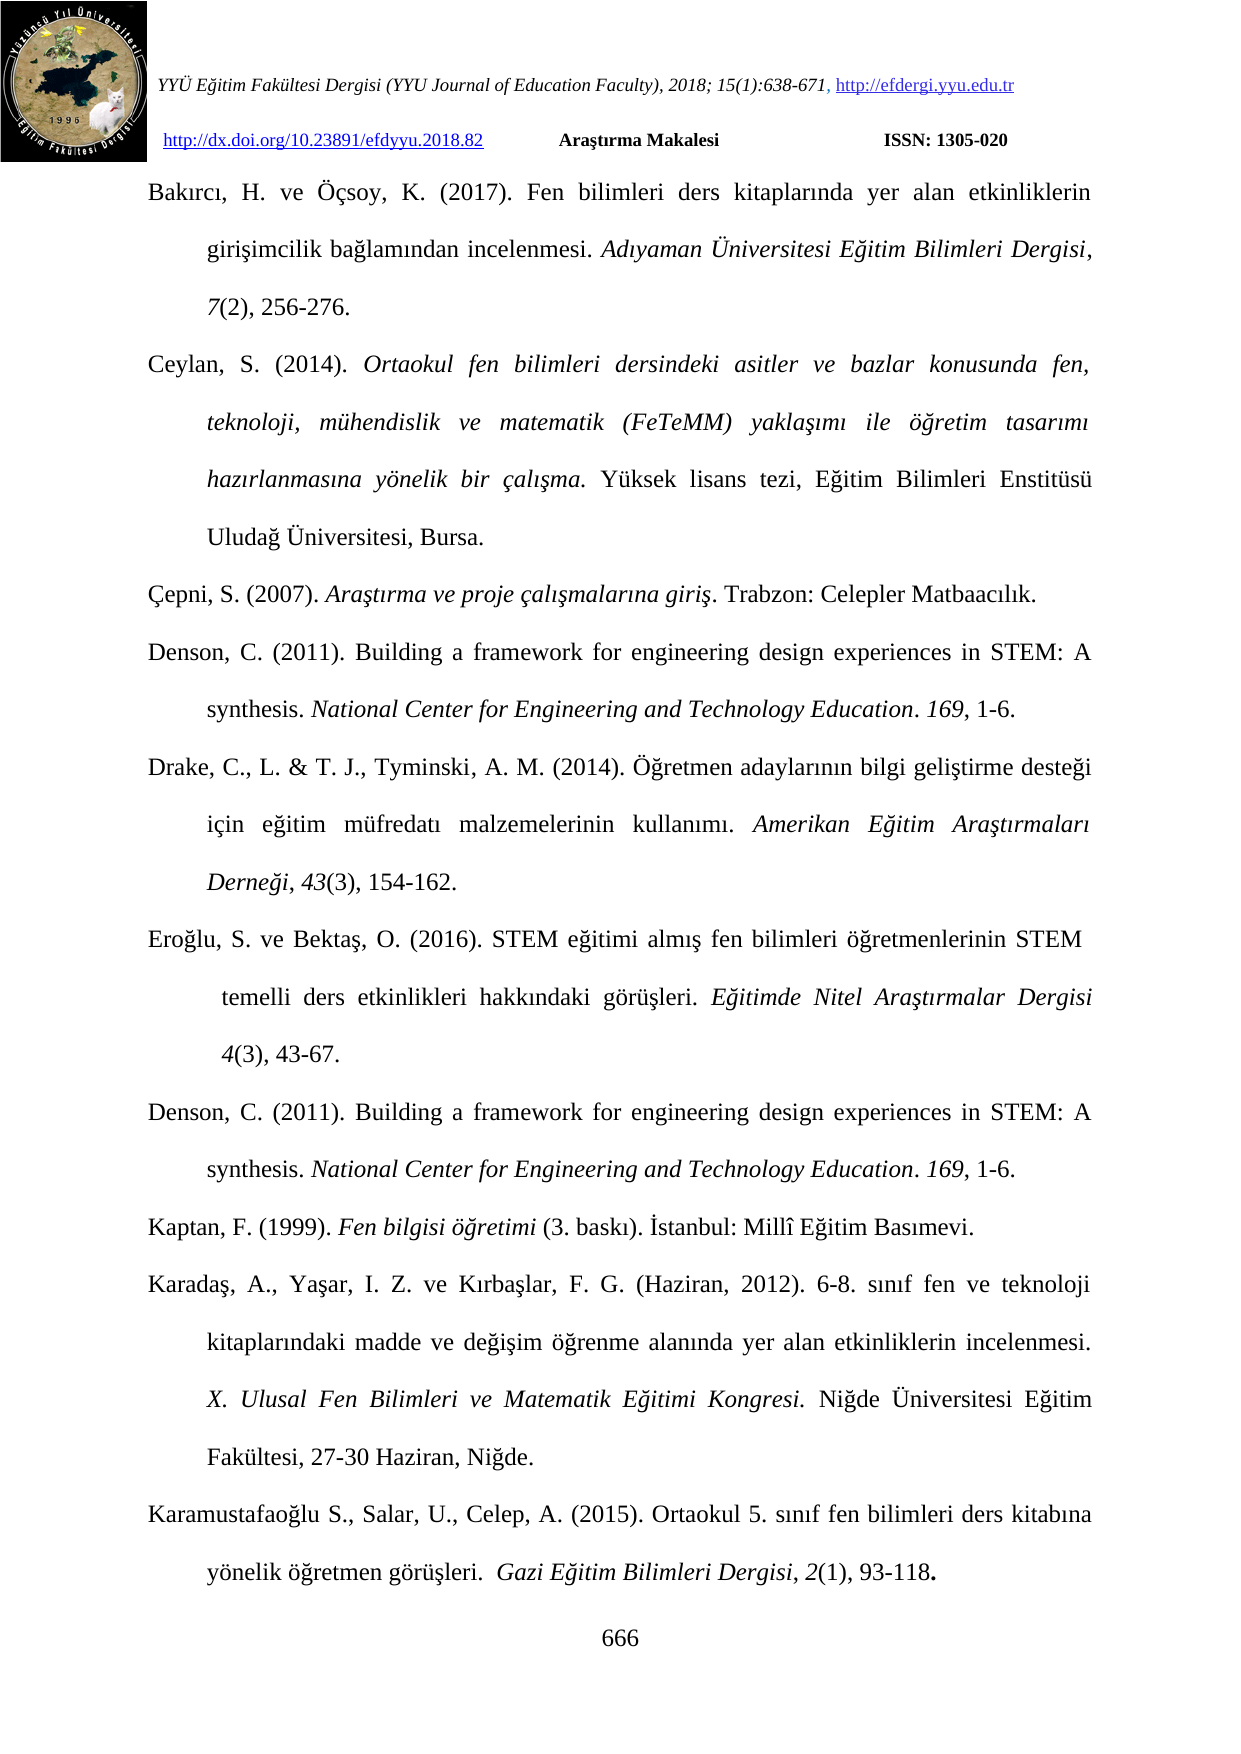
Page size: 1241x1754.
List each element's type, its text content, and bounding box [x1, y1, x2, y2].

text Denson, C. (2011). Building a framework for engineering design experiences in STEM: A synthesis. National Center for Engineering and Technology Education. 169, 1-6. [148, 1097, 1093, 1183]
text Eroğlu, S. ve Bektaş, O. (2016). STEM eğitimi almış fen bilimleri öğretmenlerinin STEM temelli ders etkinlikleri hakkındaki görüşleri. Eğitimde Nitel Araştırmalar Dergisi 4(3), 43-67. [148, 924, 1093, 1068]
text Çepni, S. (2007). Araştırma ve proje çalışmalarına giriş. Trabzon: Celepler Matbaacılık. [148, 579, 1093, 608]
text Karadaş, A., Yaşar, I. Z. ve Kırbaşlar, F. G. (Haziran, 2012). 6-8. sınıf fen ve teknoloji kitaplarındaki madde ve değişim öğrenme alanında yer alan etkinliklerin incelenmesi. X. Ulusal Fen Bilimleri ve Matematik Eğitimi Kongresi. Niğde Üniversitesi Eğitim Fakültesi, 27-30 Haziran, Niğde. [148, 1269, 1093, 1471]
text Ceylan, S. (2014). Ortaokul fen bilimleri dersindeki asitler ve bazlar konusunda fen, teknoloji, mühendislik ve matematik (FeTeMM) yaklaşımı ile öğretim tasarımı hazırlanmasına yönelik bir çalışma. Yüksek lisans tezi, Eğitim Bilimleri Enstitüsü Uludağ Üniversitesi, Bursa. [148, 349, 1093, 551]
picture [0, 1, 147, 161]
text Bakırcı, H. ve Öçsoy, K. (2017). Fen bilimleri ders kitaplarında yer alan etkinliklerin girişimcilik bağlamından incelenmesi. Adıyaman Üniversitesi Eğitim Bilimleri Dergisi, 7(2), 256-276. [148, 177, 1093, 321]
text Karamustafaoğlu S., Salar, U., Celep, A. (2015). Ortaokul 5. sınıf fen bilimleri ders kitabına yönelik öğretmen görüşleri. Gazi Eğitim Bilimleri Dergisi, 2(1), 93-118. [148, 1499, 1093, 1586]
text Drake, C., L. & T. J., Tyminski, A. M. (2014). Öğretmen adaylarının bilgi geliştirme desteği için eğitim müfredatı malzemelerinin kullanımı. Amerikan Eğitim Araştırmaları Derneği, 43(3), 154-162. [148, 752, 1093, 896]
text Kaptan, F. (1999). Fen bilgisi öğretimi (3. baskı). İstanbul: Millî Eğitim Basımevi. [148, 1212, 1093, 1241]
text Denson, C. (2011). Building a framework for engineering design experiences in STEM: A synthesis. National Center for Engineering and Technology Education. 169, 1-6. [148, 637, 1093, 723]
